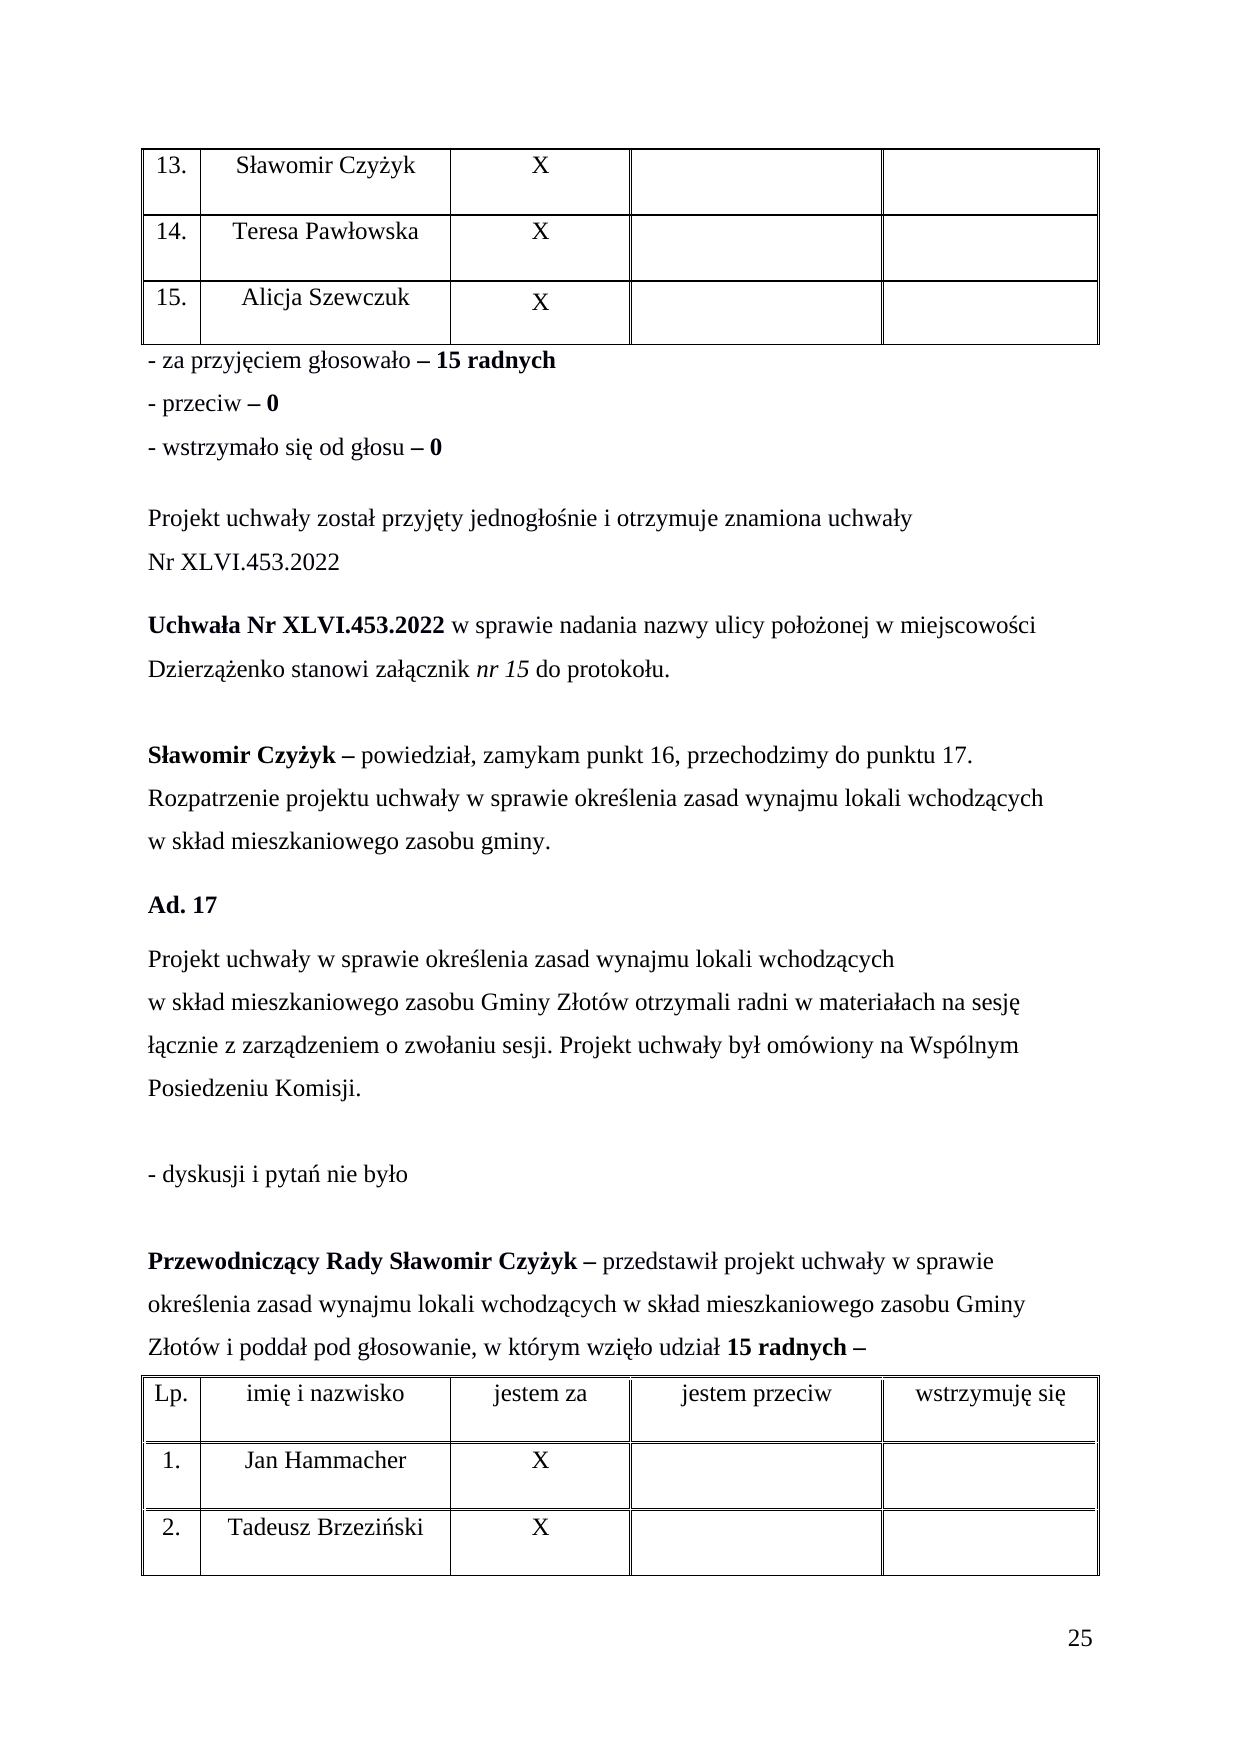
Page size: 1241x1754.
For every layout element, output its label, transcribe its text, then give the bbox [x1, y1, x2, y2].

table_cell [883, 1441, 1098, 1508]
table_cell 13. [144, 150, 200, 213]
table_cell [632, 1511, 881, 1575]
table_header jestem przeciw [630, 1376, 883, 1441]
table_cell 14. [144, 216, 200, 279]
table_cell [884, 282, 1097, 344]
table_cell X [451, 282, 629, 344]
text - dyskusji i pytań nie było [148, 1159, 1093, 1188]
table_cell [632, 216, 881, 279]
table_cell [632, 150, 881, 213]
text - przeciw – 0 [148, 388, 1093, 417]
table_cell [884, 150, 1097, 213]
text Przewodniczący Rady Sławomir Czyżyk – przedstawił projekt uchwały w sprawie określenia zasad wynajmu lokali wchodzących w skład mieszkaniowego zasobu Gminy Złotów i poddał pod głosowanie, w którym wzięło udział 15 radnych – [148, 1246, 1093, 1361]
table_cell 1. [142, 1441, 200, 1508]
table_cell [883, 1508, 1098, 1575]
text Projekt uchwały został przyjęty jednogłośnie i otrzymuje znamiona uchwały Nr XLVI.453.2022 [148, 503, 1093, 575]
table_cell X [451, 150, 629, 213]
text Uchwała Nr XLVI.453.2022 w sprawie nadania nazwy ulicy położonej w miejscowości Dzierzążenko stanowi załącznik nr 15 do protokołu. [148, 611, 1093, 682]
text - wstrzymało się od głosu – 0 [148, 432, 1093, 460]
table_cell Tadeusz Brzeziński [201, 1511, 450, 1575]
table_cell Teresa Pawłowska [201, 216, 450, 279]
text Sławomir Czyżyk – powiedział, zamykam punkt 16, przechodzimy do punktu 17. Rozpatrzenie projektu uchwały w sprawie określenia zasad wynajmu lokali wchodzących w skład mieszkaniowego zasobu gminy. [148, 740, 1093, 855]
table_cell X [451, 216, 629, 279]
table_header imię i nazwisko [201, 1378, 450, 1441]
text - za przyjęciem głosowało – 15 radnych [148, 345, 1093, 374]
table_header wstrzymuję się [883, 1378, 1097, 1441]
table_cell Sławomir Czyżyk [201, 150, 450, 213]
text Projekt uchwały w sprawie określenia zasad wynajmu lokali wchodzących w skład mieszkaniowego zasobu Gminy Złotów otrzymali radni w materiałach na sesję łącznie z zarządzeniem o zwołaniu sesji. Projekt uchwały był omówiony na Wspólnym Posiedzeniu Komisji. [148, 944, 1093, 1102]
table_cell Jan Hammacher [201, 1444, 450, 1508]
text Ad. 17 [148, 890, 1093, 919]
table_cell 15. [144, 282, 200, 344]
table_header jestem za [451, 1378, 630, 1441]
table_cell X [451, 1511, 629, 1575]
table_header Lp. [144, 1378, 200, 1441]
table_cell Alicja Szewczuk [201, 282, 450, 344]
table_cell 2. [142, 1508, 200, 1575]
table_cell X [451, 1444, 629, 1508]
table_cell [632, 282, 881, 344]
table_cell [884, 216, 1097, 279]
table_cell [632, 1444, 881, 1508]
